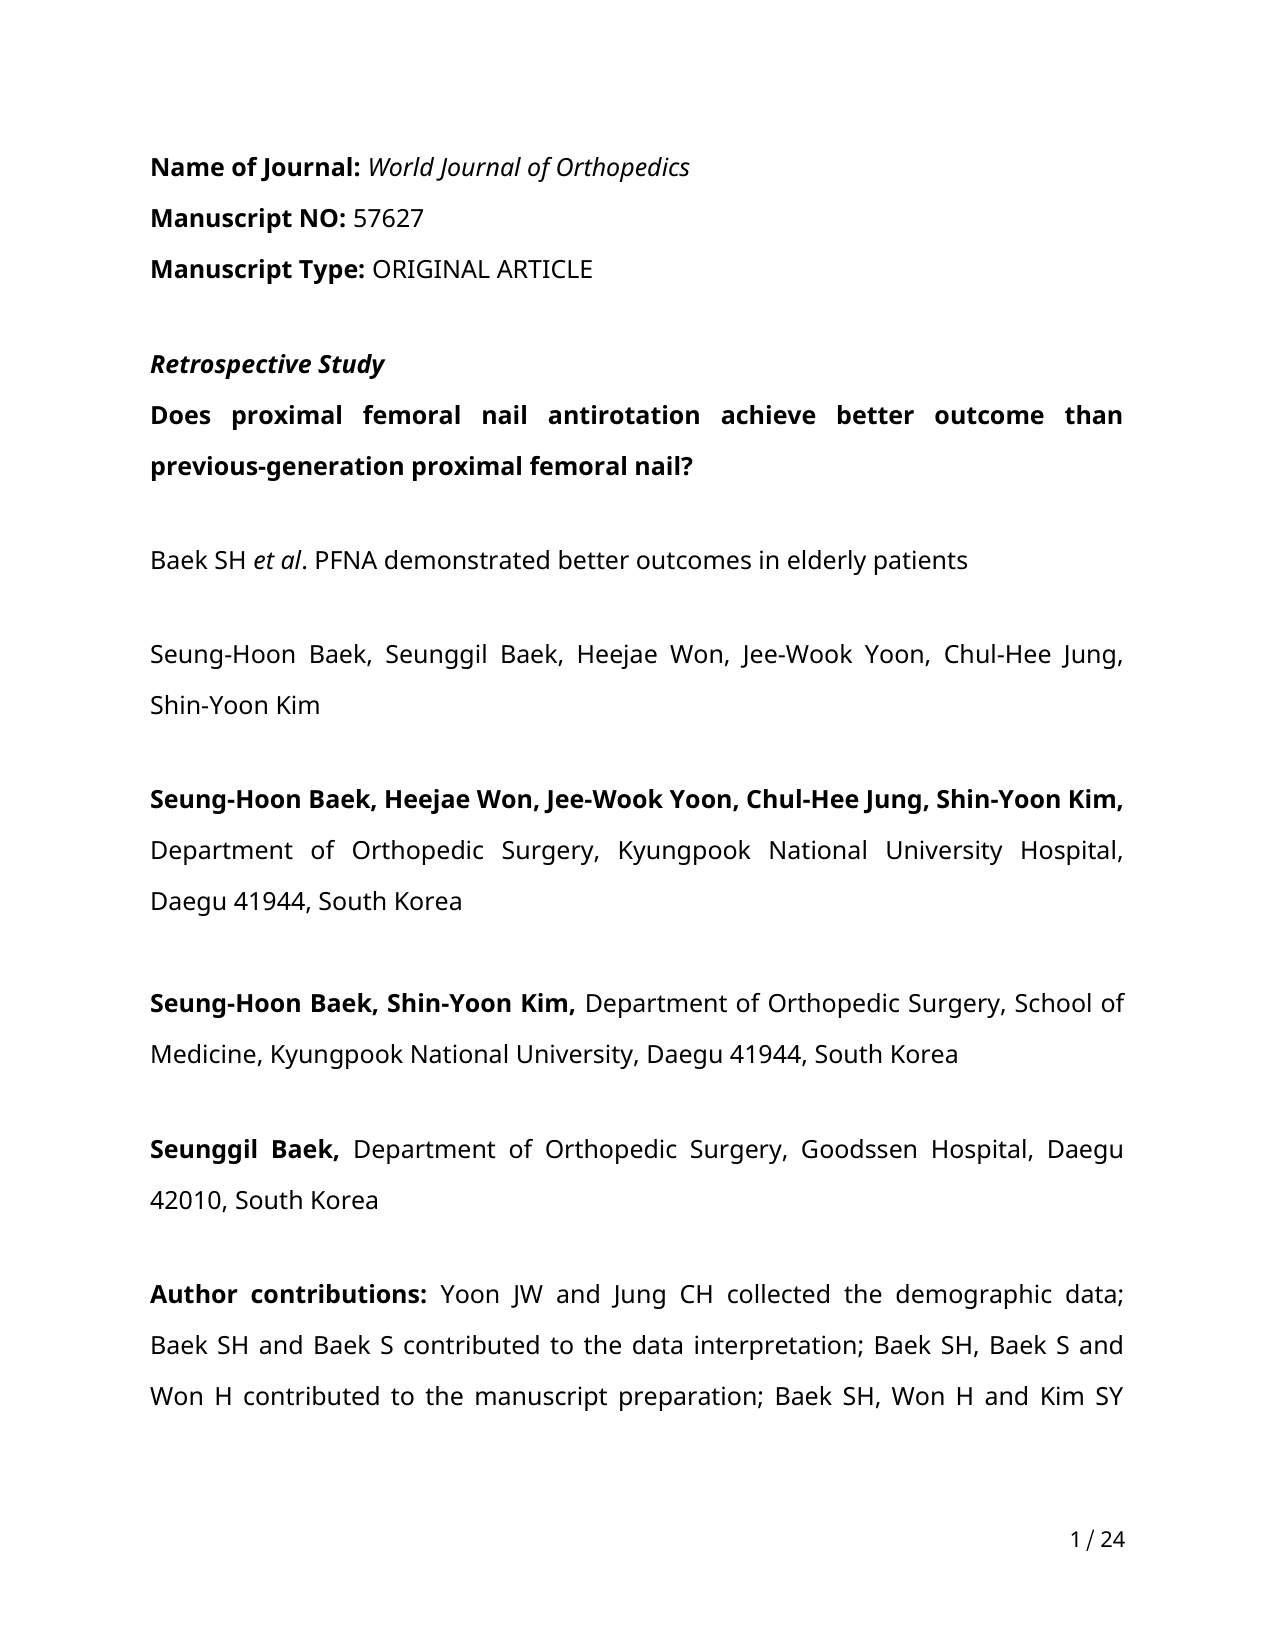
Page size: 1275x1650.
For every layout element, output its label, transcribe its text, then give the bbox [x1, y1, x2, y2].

text Manuscript NO: 57627 [150, 201, 1125, 235]
text Seung-Hoon Baek, Heejae Won, Jee-Wook Yoon, Chul-Hee Jung, Shin-Yoon Kim, Department of Orthopedic Surgery, Kyungpook National University Hospital, Daegu 41944, South Korea [150, 782, 1125, 918]
text Seung-Hoon Baek, Shin-Yoon Kim, Department of Orthopedic Surgery, School of Medicine, Kyungpook National University, Daegu 41944, South Korea [150, 986, 1125, 1071]
text Does proximal femoral nail antirotation achieve better outcome than previous-generation proximal femoral nail? [150, 397, 1125, 482]
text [150, 1276, 1125, 1413]
text Seung-Hoon Baek, Seunggil Baek, Heejae Won, Jee-Wook Yoon, Chul-Hee Jung, Shin-Yoon Kim [150, 637, 1125, 722]
text Seunggil Baek, Department of Orthopedic Surgery, Goodssen Hospital, Daegu 42010, South Korea [150, 1131, 1125, 1216]
text Baek SH et al. PFNA demonstrated better outcomes in elderly patients [150, 542, 1125, 577]
text Manuscript Type: ORIGINAL ARTICLE [150, 252, 1125, 286]
text Name of Journal: World Journal of Orthopedics [150, 150, 1125, 184]
text Retrospective Study [150, 346, 1125, 380]
